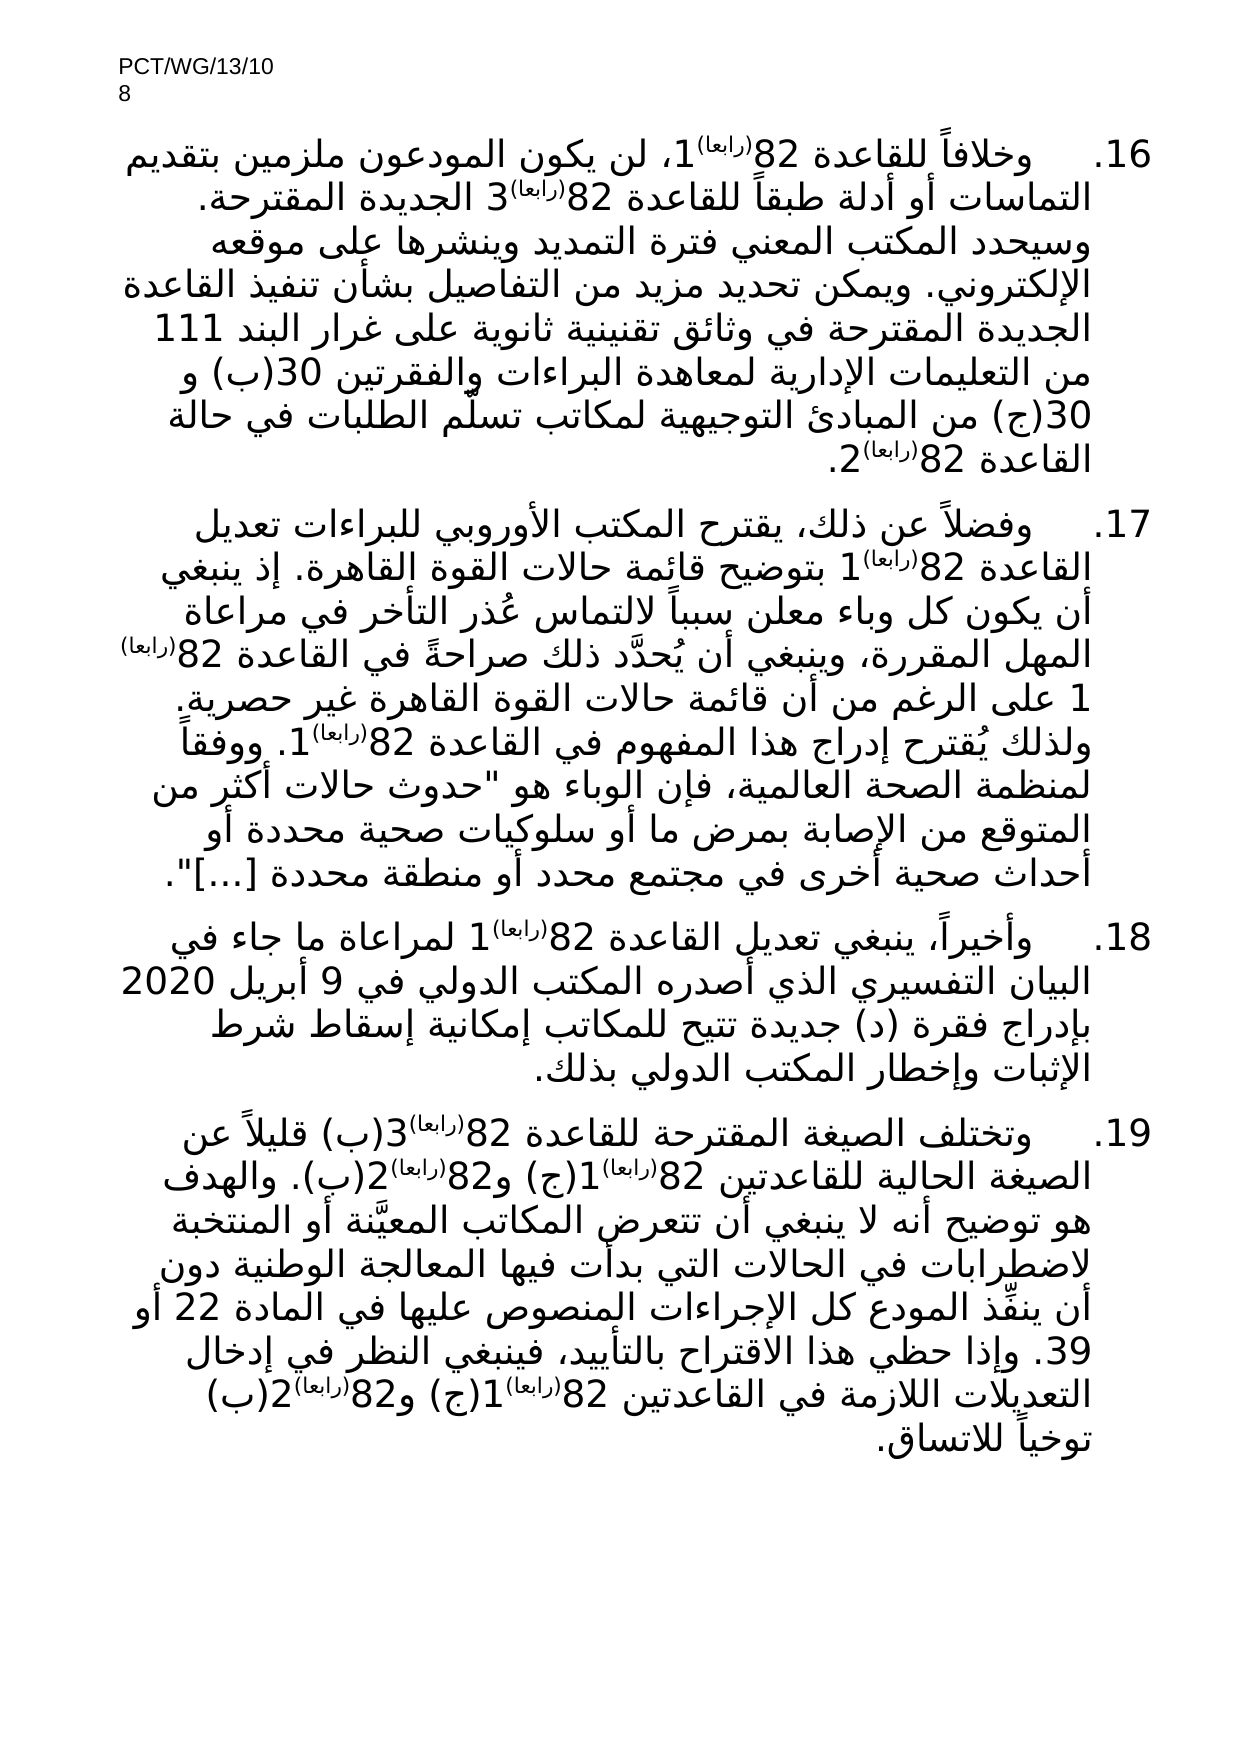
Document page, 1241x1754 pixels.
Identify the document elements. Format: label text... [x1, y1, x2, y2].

text وتختلف الصيغة المقترحة للقاعدة 82(رابعا)3(ب) قليلاً عن الصيغة الحالية للقاعدتين 82(رابعا)1(ج) و82(رابعا)2(ب). والهدف هو توضيح أنه لا ينبغي أن تتعرض المكاتب المعيَّنة أو المنتخبة لاضطرابات في الحالات التي بدأت فيها المعالجة الوطنية دون أن ينفِّذ المودع كل الإجراءات المنصوص عليها في المادة 22 أو 39. وإذا حظي هذا الاقتراح بالتأييد، فينبغي النظر في إدخال التعديلات اللازمة في القاعدتين 82(رابعا)1(ج) و82(رابعا)2(ب) توخياً للاتساق. [118, 1111, 1092, 1460]
text وأخيراً، ينبغي تعديل القاعدة 82(رابعا)1 لمراعاة ما جاء في البيان التفسيري الذي أصدره المكتب الدولي في 9 أبريل 2020 بإدراج فقرة (د) جديدة تتيح للمكاتب إمكانية إسقاط شرط الإثبات وإخطار المكتب الدولي بذلك. [118, 916, 1092, 1090]
text وخلافاً للقاعدة 82(رابعا)1، لن يكون المودعون ملزمين بتقديم التماسات أو أدلة طبقاً للقاعدة 82(رابعا)3 الجديدة المقترحة. وسيحدد المكتب المعني فترة التمديد وينشرها على موقعه الإلكتروني. ويمكن تحديد مزيد من التفاصيل بشأن تنفيذ القاعدة الجديدة المقترحة في وثائق تقنينية ثانوية على غرار البند 111 من التعليمات الإدارية لمعاهدة البراءات والفقرتين 30(ب) و30(ج) من المبادئ التوجيهية لمكاتب تسلّم الطلبات في حالة القاعدة 82(رابعا)2. [118, 132, 1092, 481]
text وفضلاً عن ذلك، يقترح المكتب الأوروبي للبراءات تعديل القاعدة 82(رابعا)1 بتوضيح قائمة حالات القوة القاهرة. إذ ينبغي أن يكون كل وباء معلن سبباً لالتماس عُذر التأخر في مراعاة المهل المقررة، وينبغي أن يُحدَّد ذلك صراحةً في القاعدة 82(رابعا)1 على الرغم من أن قائمة حالات القوة القاهرة غير حصرية. ولذلك يُقترح إدراج هذا المفهوم في القاعدة 82(رابعا)1. ووفقاً لمنظمة الصحة العالمية، فإن الوباء هو "حدوث حالات أكثر من المتوقع من الإصابة بمرض ما أو سلوكيات صحية محددة أو أحداث صحية أخرى في مجتمع محدد أو منطقة محددة [...]". [118, 502, 1092, 895]
